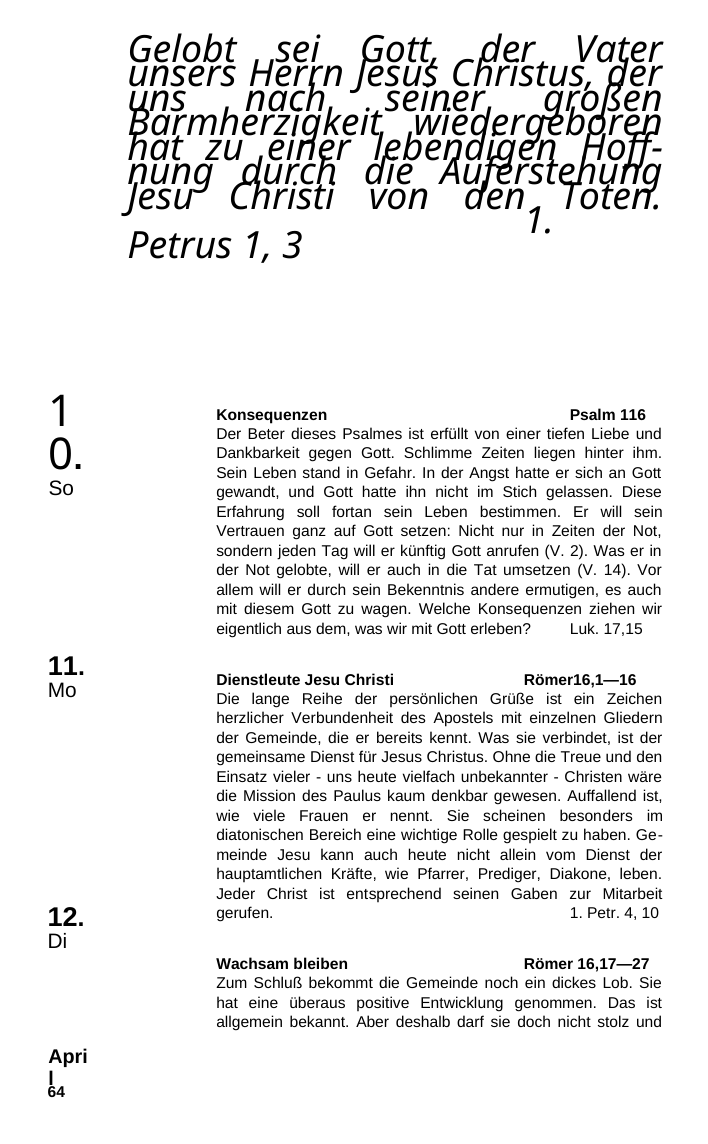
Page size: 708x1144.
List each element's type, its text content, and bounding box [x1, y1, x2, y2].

subtitle Wachsam bleiben Römer 16,17—27 [127, 954, 663, 973]
text Der Beter dieses Psalmes ist erfüllt von einer tiefen Liebe und Dankbarkeit gegen Gott. Schlimme Zeiten liegen hinter ihm. Sein Leben stand in Gefahr. In der Angst hatte er sich an Gott gewandt, und Gott hatte ihn nicht im Stich gelassen. Diese Erfahrung soll fortan sein Leben bestimmen. Er will sein Vertrauen ganz auf Gott setzen: Nicht nur in Zeiten der Not, sondern jeden Tag will er künftig Gott anrufen (V. 2). Was er in der Not gelobte, will er auch in die Tat umsetzen (V. 14). Vor allem will er durch sein Bekenntnis andere ermutigen, es auch mit diesem Gott zu wagen. Welche Konsequenzen ziehen wir eigentlich aus dem, was wir mit Gott erleben? Luk. 17,15 [127, 424, 663, 638]
text Gelobt sei Gott, der Vater unsers Herrn Jesus Christus, der uns nach seiner großen Barmherzigkeit wiedergeboren hat zu einer lebendigen Hoffnung durch die Auferstehung Jesu Christi von den Toten. 1. Petrus 1, 3 [127, 43, 663, 263]
subtitle Dienstleute Jesu Christi Römer16,1—16 [127, 669, 663, 689]
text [127, 973, 663, 1032]
text Die lange Reihe der persönlichen Grüße ist ein Zeichen herzlicher Verbundenheit des Apostels mit einzelnen Gliedern der Gemeinde, die er bereits kennt. Was sie verbindet, ist der gemeinsame Dienst für Jesus Christus. Ohne die Treue und den Einsatz vieler - uns heute vielfach unbekannter - Christen wäre die Mission des Paulus kaum denkbar gewesen. Auffallend ist, wie viele Frauen er nennt. Sie scheinen besonders im diatonischen Bereich eine wichtige Rolle gespielt zu haben. Gemeinde Jesu kann auch heute nicht allein vom Dienst der hauptamtlichen Kräfte, wie Pfarrer, Prediger, Diakone, leben. Jeder Christ ist entsprechend seinen Gaben zur Mitarbeit gerufen. 1. Petr. 4, 10 [127, 689, 663, 923]
subtitle Konsequenzen Psalm 116 [127, 404, 663, 424]
